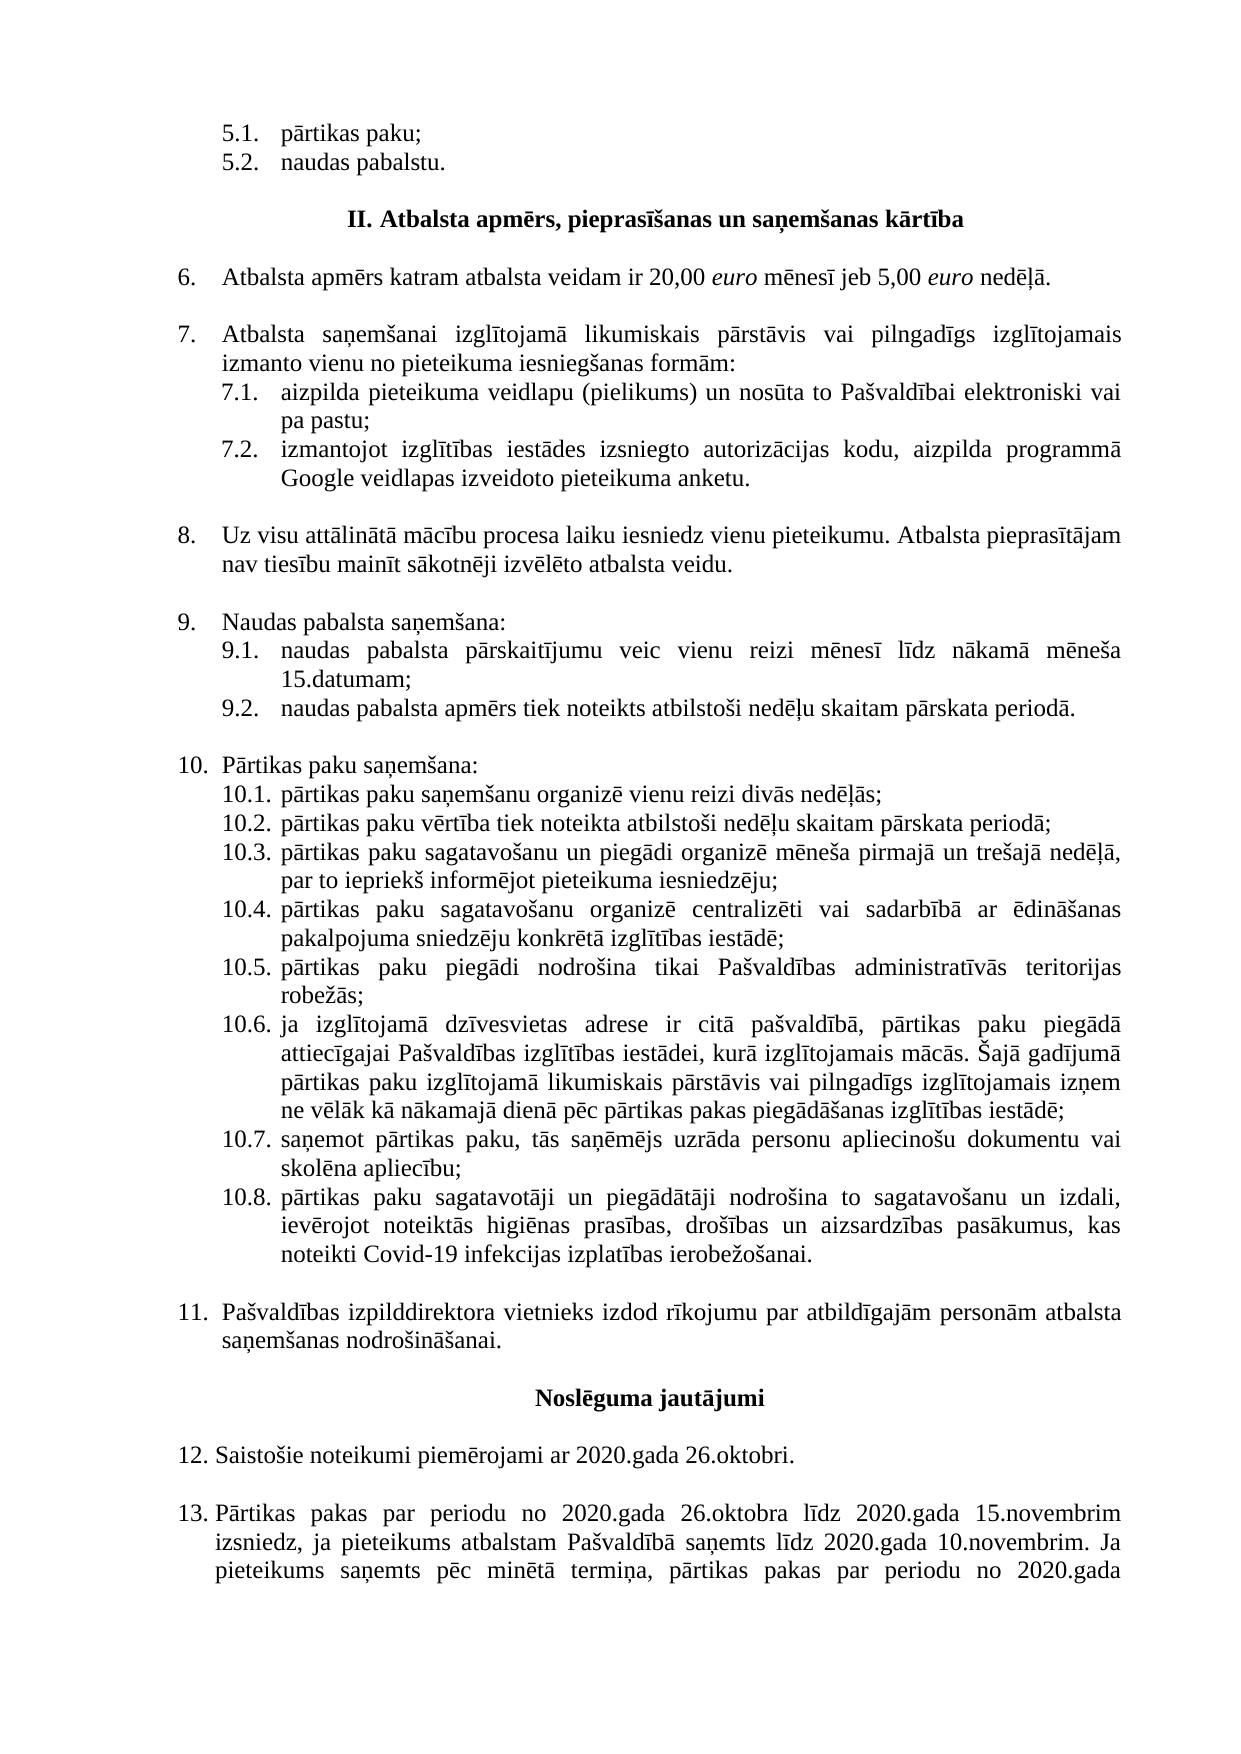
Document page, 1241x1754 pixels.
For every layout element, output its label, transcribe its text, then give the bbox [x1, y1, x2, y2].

text Noslēguma jautājumi [177, 1383, 1122, 1412]
list pārtikas paku piegādi nodrošina tikai Pašvaldības administratīvās teritorijas robežās; [222, 952, 1122, 1009]
list pārtikas paku sagatavotāji un piegādātāji nodrošina to sagatavošanu un izdali, ievērojot noteiktās higiēnas prasības, drošības un aizsardzības pasākumus, kas noteikti Covid-19 infekcijas izplatības ierobežošanai. [222, 1182, 1122, 1268]
list saņemot pārtikas paku, tās saņēmējs uzrāda personu apliecinošu dokumentu vai skolēna apliecību; [222, 1124, 1122, 1182]
list naudas pabalsta pārskaitījumu veic vienu reizi mēnesī līdz nākamā mēneša 15.datumam; [222, 636, 1122, 693]
list Uz visu attālinātā mācību procesa laiku iesniedz vienu pieteikumu. Atbalsta pieprasītājam nav tiesību mainīt sākotnēji izvēlēto atbalsta veidu. [177, 521, 1122, 578]
list pārtikas paku sagatavošanu un piegādi organizē mēneša pirmajā un trešajā nedēļā, par to iepriekš informējot pieteikuma iesniedzēju; [222, 837, 1122, 894]
list Pārtikas paku saņemšana: [177, 751, 1122, 779]
list izmantojot izglītības iestādes izsniegto autorizācijas kodu, aizpilda programmā Google veidlapas izveidoto pieteikuma anketu. [221, 434, 1122, 492]
list aizpilda pieteikuma veidlapu (pielikums) un nosūta to Pašvaldībai elektroniski vai pa pastu; [221, 377, 1122, 434]
list naudas pabalstu. [222, 147, 1122, 176]
list pārtikas paku saņemšanu organizē vienu reizi divās nedēļās; [222, 779, 1122, 808]
list Atbalsta apmērs, pieprasīšanas un saņemšanas kārtība [215, 204, 1122, 233]
list Saistošie noteikumi piemērojami ar 2020.gada 26.oktobri. [177, 1441, 1122, 1469]
list pārtikas paku; [222, 118, 1122, 147]
list pārtikas paku sagatavošanu organizē centralizēti vai sadarbībā ar ēdināšanas pakalpojuma sniedzēju konkrētā izglītības iestādē; [222, 894, 1122, 952]
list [177, 1498, 1122, 1584]
list Atbalsta saņemšanai izglītojamā likumiskais pārstāvis vai pilngadīgs izglītojamais izmanto vienu no pieteikuma iesniegšanas formām: [177, 319, 1122, 377]
list pārtikas paku vērtība tiek noteikta atbilstoši nedēļu skaitam pārskata periodā; [222, 808, 1122, 837]
list Pašvaldības izpilddirektora vietnieks izdod rīkojumu par atbildīgajām personām atbalsta saņemšanas nodrošināšanai. [177, 1297, 1122, 1354]
list Atbalsta apmērs katram atbalsta veidam ir 20,00 euro mēnesī jeb 5,00 euro nedēļā. [177, 262, 1122, 291]
list Naudas pabalsta saņemšana: [177, 607, 1122, 636]
list naudas pabalsta apmērs tiek noteikts atbilstoši nedēļu skaitam pārskata periodā. [222, 693, 1122, 722]
list ja izglītojamā dzīvesvietas adrese ir citā pašvaldībā, pārtikas paku piegādā attiecīgajai Pašvaldības izglītības iestādei, kurā izglītojamais mācās. Šajā gadījumā pārtikas paku izglītojamā likumiskais pārstāvis vai pilngadīgs izglītojamais izņem ne vēlāk kā nākamajā dienā pēc pārtikas pakas piegādāšanas izglītības iestādē; [222, 1009, 1122, 1124]
